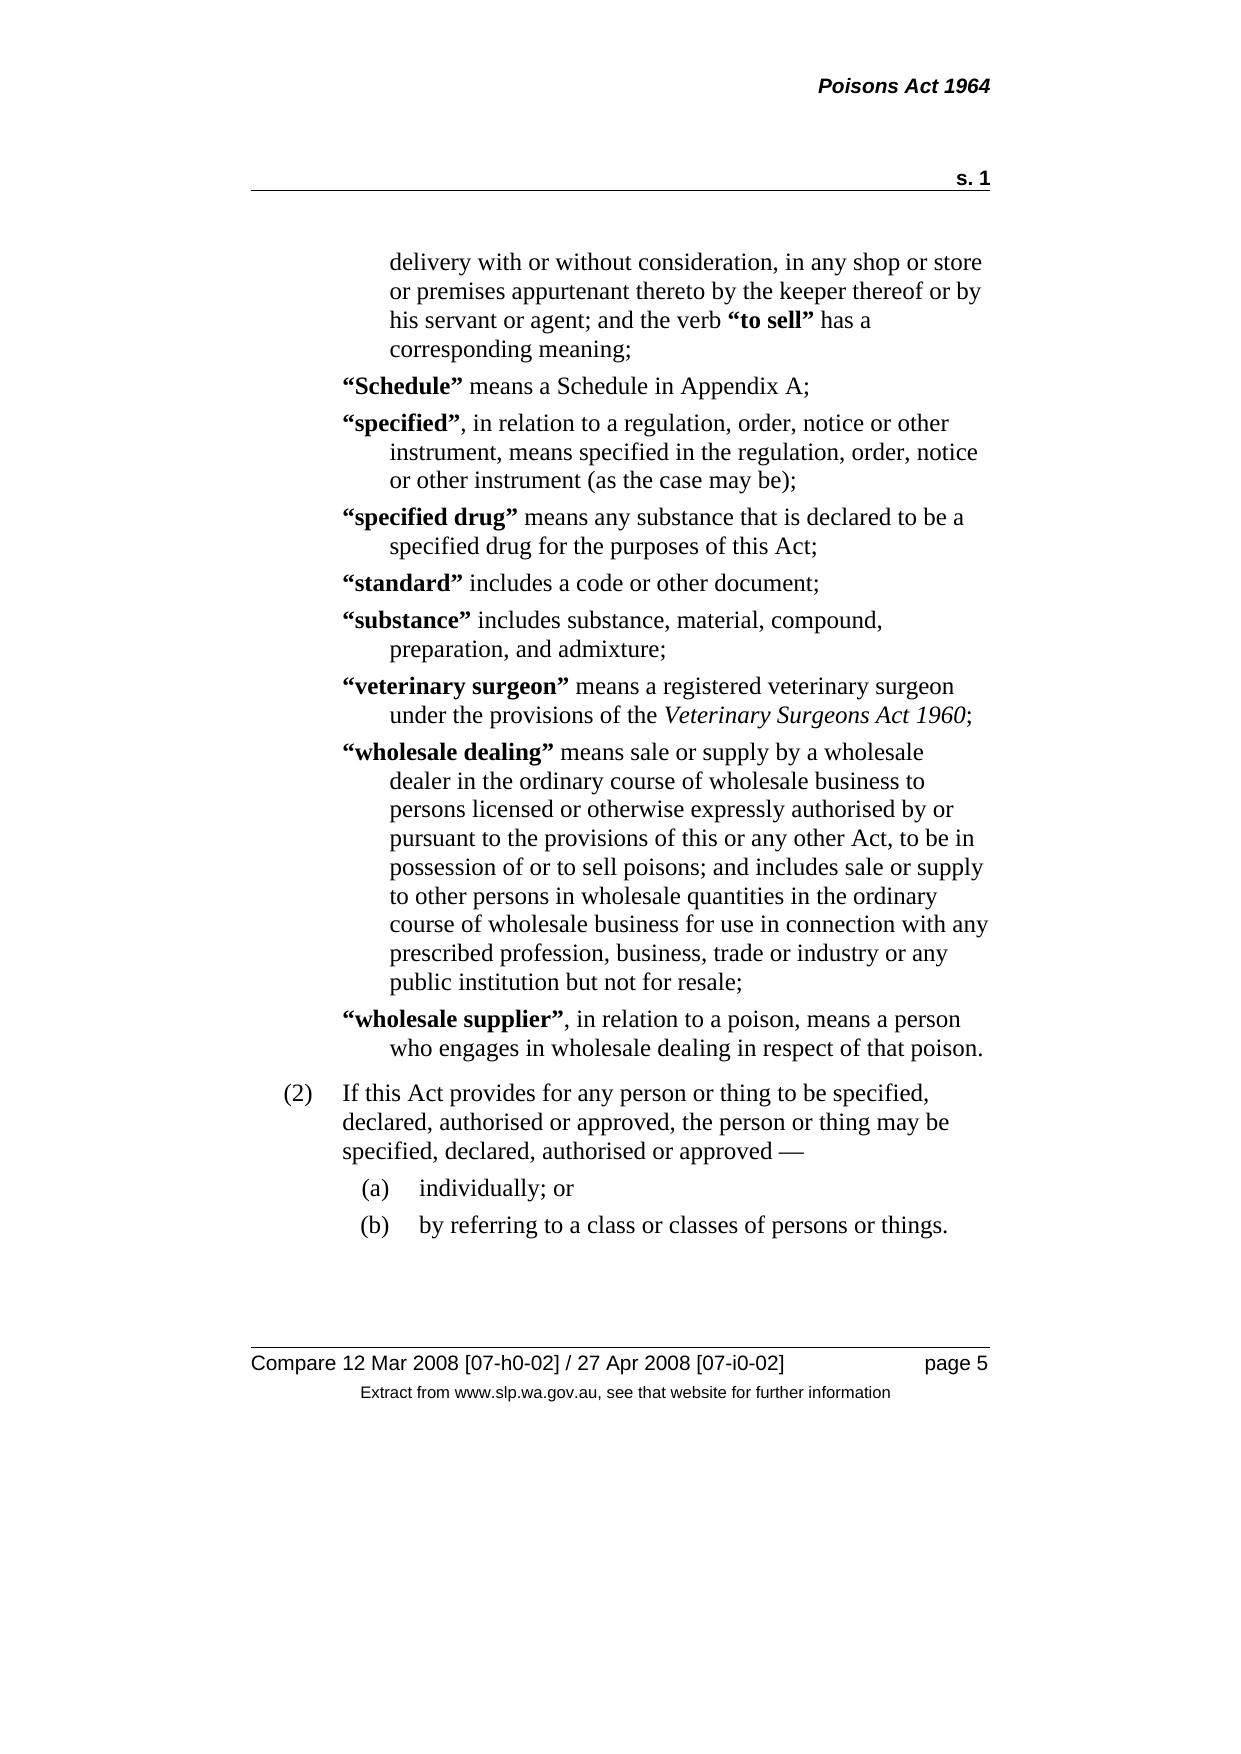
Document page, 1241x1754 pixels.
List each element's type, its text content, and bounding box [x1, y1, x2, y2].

text “Schedule” means a Schedule in Appendix A; [251, 371, 990, 399]
text “wholesale dealing” means sale or supply by a wholesale dealer in the ordinary course of wholesale business to persons licensed or otherwise expressly authorised by or pursuant to the provisions of this or any other Act, to be in possession of or to sell poisons; and includes sale or supply to other persons in wholesale quantities in the ordinary course of wholesale business for use in connection with any prescribed profession, business, trade or industry or any public institution but not for resale; [251, 737, 990, 996]
text “wholesale supplier”, in relation to a poison, means a person who engages in wholesale dealing in respect of that poison. [251, 1004, 990, 1062]
text (2) If this Act provides for any person or thing to be specified, declared, authorised or approved, the person or thing may be specified, declared, authorised or approved — [251, 1078, 990, 1164]
text “substance” includes substance, material, compound, preparation, and admixture; [251, 605, 990, 663]
text “standard” includes a code or other document; [251, 568, 990, 597]
text “veterinary surgeon” means a registered veterinary surgeon under the provisions of the Veterinary Surgeons Act 1960; [251, 671, 990, 729]
text “specified”, in relation to a regulation, order, notice or other instrument, means specified in the regulation, order, notice or other instrument (as the case may be); [251, 408, 990, 494]
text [251, 247, 990, 362]
text (a) individually; or [251, 1173, 990, 1202]
text “specified drug” means any substance that is declared to be a specified drug for the purposes of this Act; [251, 502, 990, 560]
text (b) by referring to a class or classes of persons or things. [251, 1210, 990, 1239]
